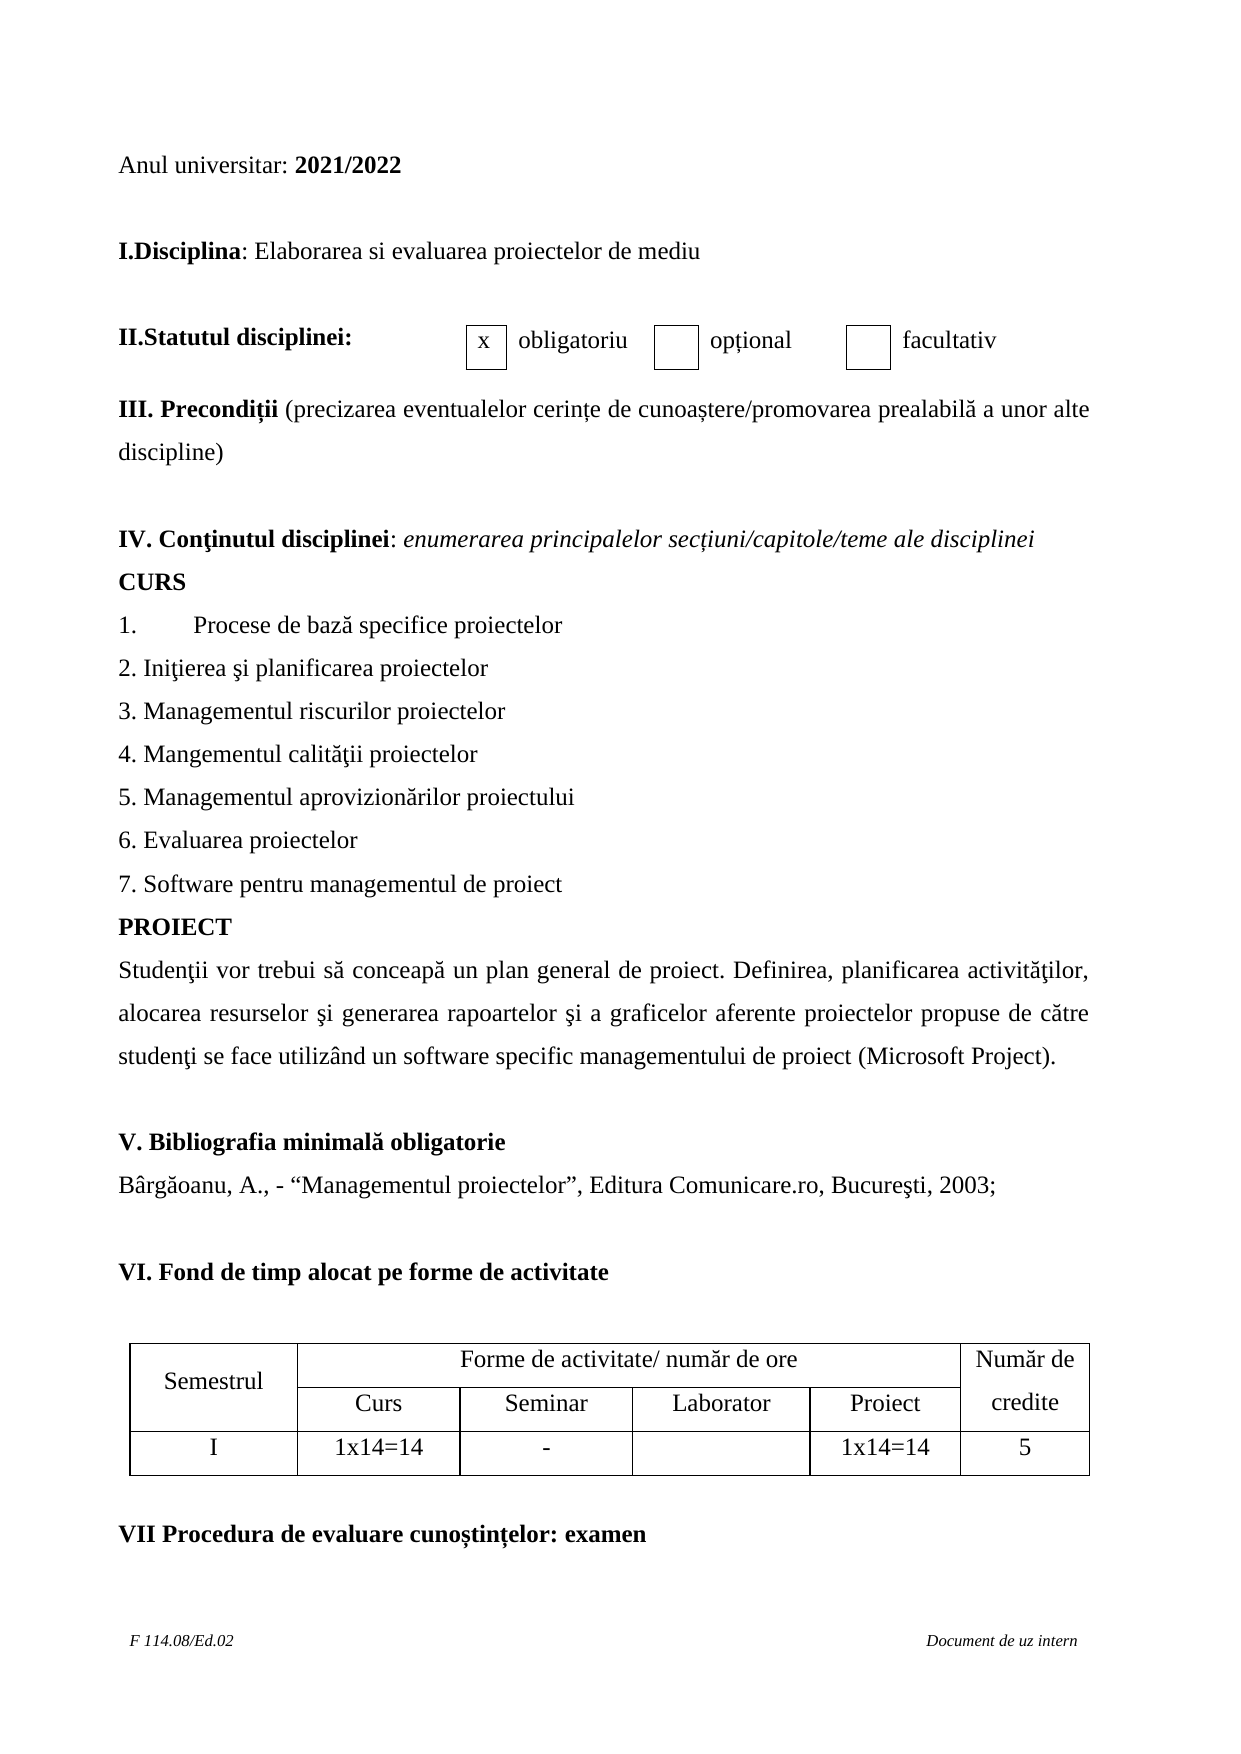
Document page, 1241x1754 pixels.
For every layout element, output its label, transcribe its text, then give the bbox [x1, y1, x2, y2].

table_header opțional [699, 325, 846, 369]
table_cell Laborator [633, 1388, 809, 1431]
table_cell [633, 1432, 809, 1475]
text VI. Fond de timp alocat pe forme de activitate [118, 1257, 1090, 1286]
table_cell - [461, 1432, 632, 1475]
table_cell 1x14=14 [811, 1432, 960, 1475]
table_header Număr de credite [961, 1344, 1089, 1431]
table_header [847, 326, 890, 369]
table_header [655, 326, 698, 369]
text 5. Managementul aprovizionărilor proiectului [118, 782, 1090, 811]
table_header Forme de activitate/ număr de ore [298, 1344, 960, 1387]
table_header x [467, 326, 506, 369]
text CURS [118, 567, 1090, 596]
table_cell 1x14=14 [298, 1432, 459, 1475]
text 4. Mangementul calităţii proiectelor [118, 739, 1090, 768]
text III. Precondiții (precizarea eventualelor cerințe de cunoaștere/promovarea prealabilă a unor alte discipline) [118, 394, 1090, 466]
text 2. Iniţierea şi planificarea proiectelor [118, 653, 1090, 682]
text I.Disciplina: Elaborarea si evaluarea proiectelor de mediu [118, 236, 1090, 265]
table_header Semestrul [131, 1344, 297, 1431]
table_cell I [131, 1432, 297, 1475]
table_cell 5 [961, 1432, 1089, 1475]
text IV. Conţinutul disciplinei: enumerarea principalelor secțiuni/capitole/teme ale disciplinei [118, 524, 1090, 552]
table_cell Proiect [811, 1388, 960, 1431]
text VII Procedura de evaluare cunoștințelor: examen [118, 1519, 1090, 1548]
text II.Statutul disciplinei: [118, 322, 1090, 351]
table_cell Curs [298, 1388, 459, 1431]
table_cell Seminar [461, 1388, 632, 1431]
text V. Bibliografia minimală obligatorie [118, 1127, 1090, 1156]
text 7. Software pentru managementul de proiect [118, 869, 1090, 897]
text 1. Procese de bază specifice proiectelor [118, 610, 1090, 639]
text 3. Managementul riscurilor proiectelor [118, 696, 1090, 725]
text 6. Evaluarea proiectelor [118, 826, 1090, 854]
text PROIECT [118, 912, 1090, 941]
text Anul universitar: 2021/2022 [118, 150, 1090, 179]
text Studenţii vor trebui să conceapă un plan general de proiect. Definirea, planificarea activităţilor, alocarea resurselor şi generarea rapoartelor şi a graficelor aferente proiectelor propuse de către studenţi se face utilizând un software specific managementului de proiect (Microsoft Project). [118, 955, 1090, 1070]
text Bârgăoanu, A., - “Managementul proiectelor”, Editura Comunicare.ro, Bucureşti, 2003; [118, 1171, 1090, 1199]
table_header facultativ [891, 325, 1009, 369]
table_header obligatoriu [507, 325, 654, 369]
